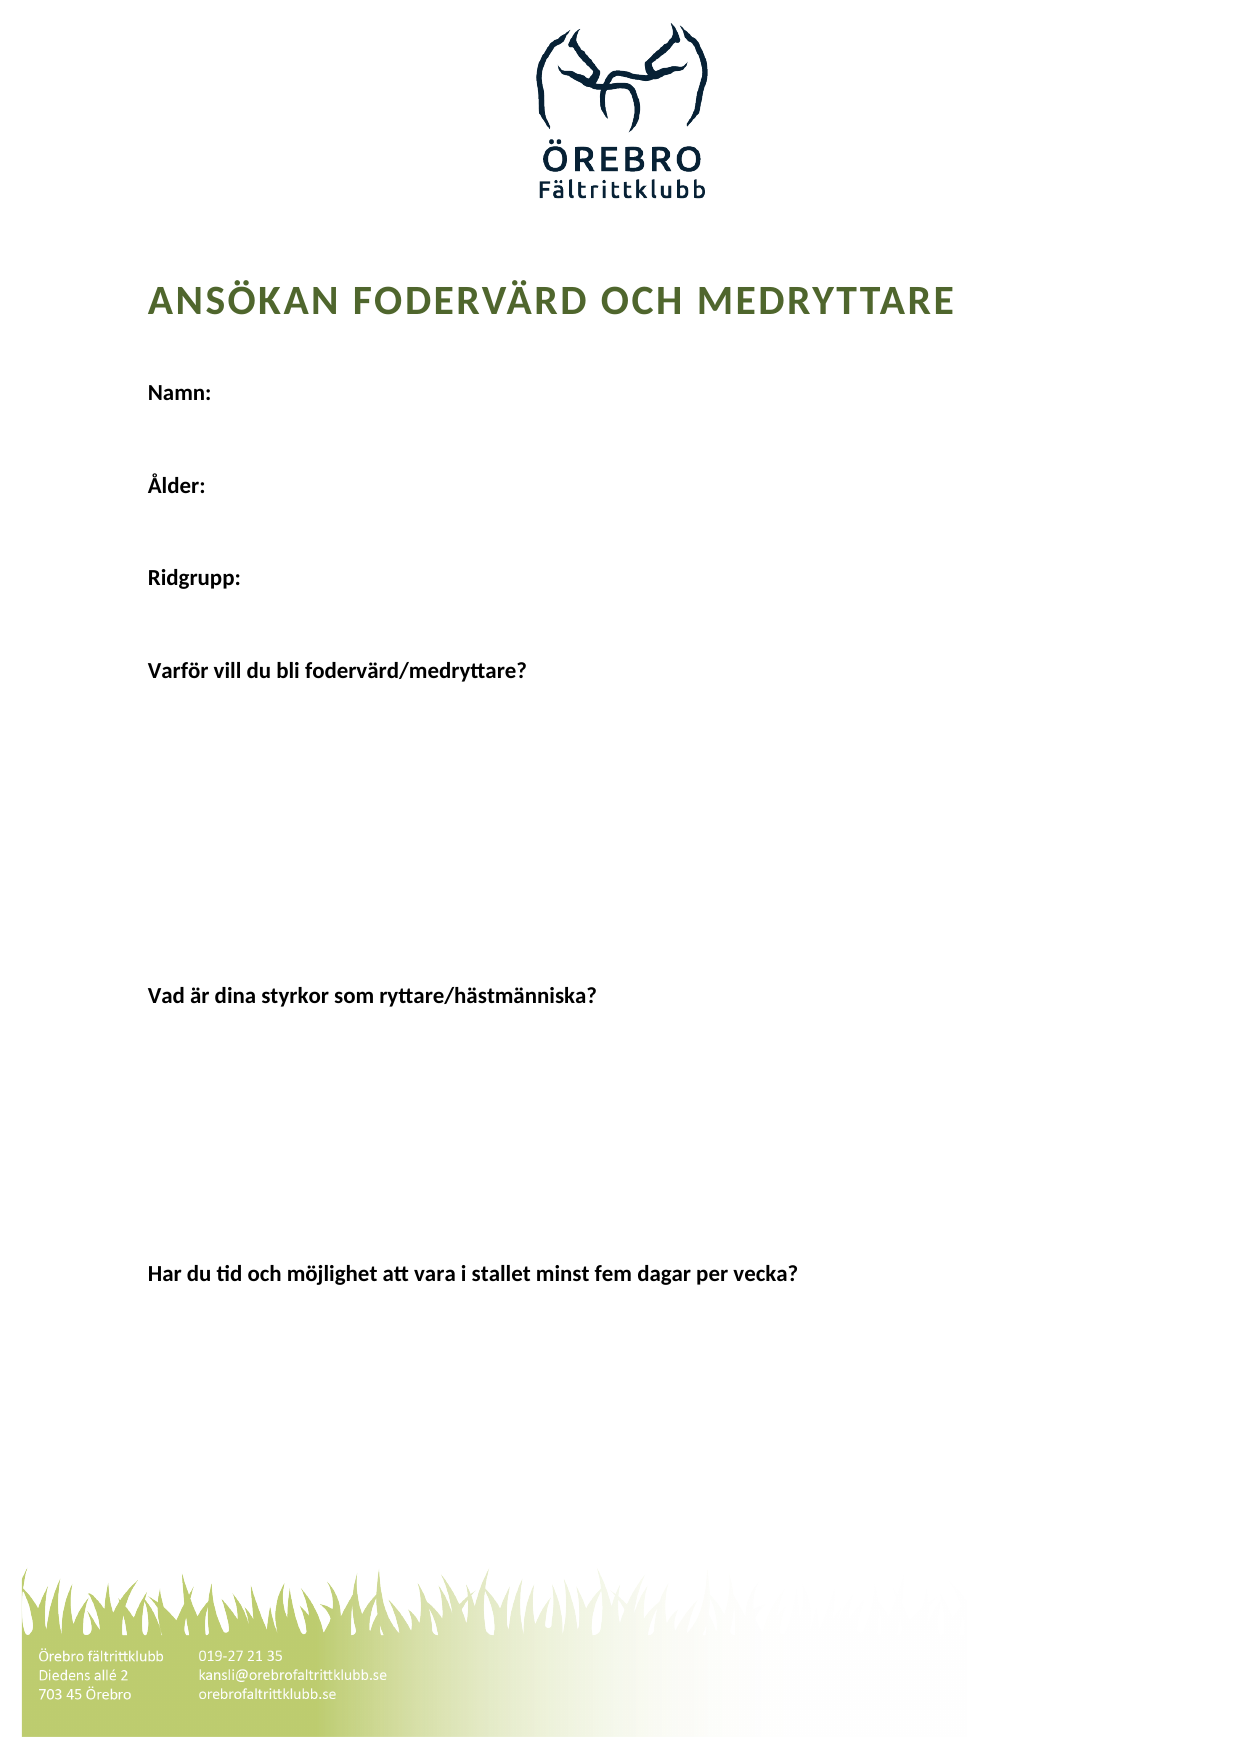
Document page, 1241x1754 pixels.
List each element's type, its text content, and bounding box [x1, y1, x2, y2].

text Varför vill du bli fodervärd/medryttare? [148, 656, 1093, 684]
text Namn: [148, 378, 1093, 406]
picture [21, 1567, 967, 1737]
text Har du tid och möjlighet att vara i stallet minst fem dagar per vecka? [148, 1259, 1093, 1287]
text Vad är dina styrkor som ryttare/hästmänniska? [148, 981, 1093, 1009]
picture [520, 9, 720, 220]
text Ridgrupp: [148, 563, 1093, 592]
text Ålder: [148, 471, 1093, 499]
subtitle ansökan fodervärd OCH MEDRYTTARE [148, 272, 1093, 325]
